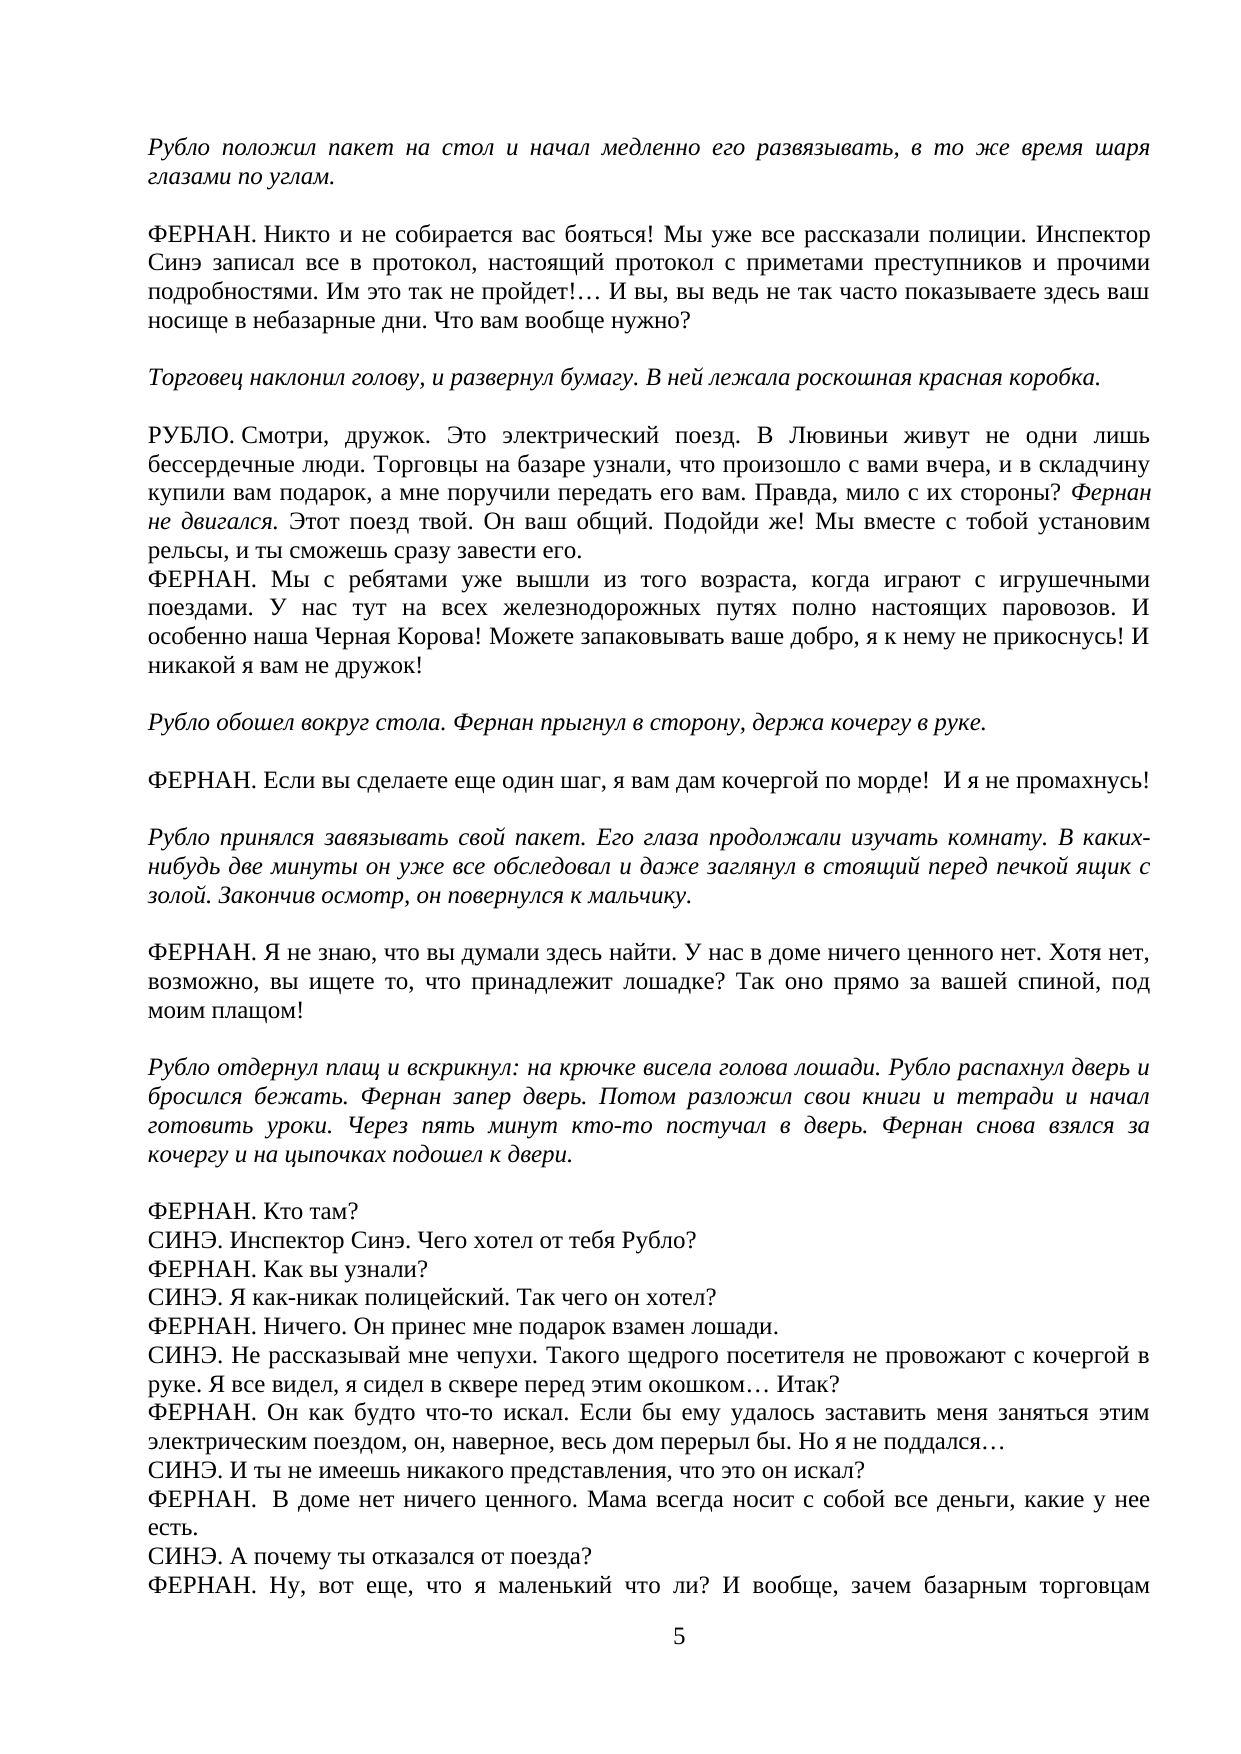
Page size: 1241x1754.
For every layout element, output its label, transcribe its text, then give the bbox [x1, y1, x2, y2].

text ФЕРНАН. В доме нет ничего ценного. Мама всегда носит с собой все деньги, какие у нее есть. [148, 1484, 1152, 1541]
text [148, 1570, 1152, 1599]
text СИНЭ. И ты не имеешь никакого представления, что это он искал? [148, 1455, 1152, 1484]
text Рубло отдернул плащ и вскрикнул: на крючке висела голова лошади. Рубло распахнул дверь и бросился бежать. Фернан запер дверь. Потом разложил свои книги и тетради и начал готовить уроки. Через пять минут кто-то постучал в дверь. Фернан снова взялся за кочергу и на цыпочках подошел к двери. [148, 1052, 1152, 1167]
text СИНЭ. Инспектор Синэ. Чего хотел от тебя Рубло? [148, 1225, 1152, 1254]
text Рубло обошел вокруг стола. Фернан прыгнул в сторону, держа кочергу в руке. [148, 707, 1152, 736]
text Рубло принялся завязывать свой пакет. Его глаза продолжали изучать комнату. В каких-нибудь две минуты он уже все обследовал и даже заглянул в стоящий перед печкой ящик с золой. Закончив осмотр, он повернулся к мальчику. [148, 822, 1152, 909]
text ФЕРНАН. Я не знаю, что вы думали здесь найти. У нас в доме ничего ценного нет. Хотя нет, возможно, вы ищете то, что принадлежит лошадке? Так оно прямо за вашей спиной, под моим плащом! [148, 937, 1152, 1024]
text СИНЭ. Я как-никак полицейский. Так чего он хотел? [148, 1282, 1152, 1311]
text ФЕРНАН. Ничего. Он принес мне подарок взамен лошади. [148, 1311, 1152, 1340]
text ФЕРНАН. Как вы узнали? [148, 1254, 1152, 1282]
text СИНЭ. Не рассказывай мне чепухи. Такого щедрого посетителя не провожают с кочергой в руке. Я все видел, я сидел в сквере перед этим окошком… Итак? [148, 1340, 1152, 1397]
text Рубло положил пакет на стол и начал медленно его развязывать, в то же время шаря глазами по углам. [148, 132, 1152, 190]
text ФЕРНАН. Если вы сделаете еще один шаг, я вам дам кочергой по морде! И я не промахнусь! [148, 765, 1152, 794]
text Торговец наклонил голову, и развернул бумагу. В ней лежала роскошная красная коробка. [148, 362, 1152, 391]
text РУБЛО. Смотри, дружок. Это электрический поезд. В Лювиньи живут не одни лишь бессердечные люди. Торговцы на базаре узнали, что произошло с вами вчера, и в складчину купили вам подарок, а мне поручили передать его вам. Правда, мило с их стороны? Фернан не двигался. Этот поезд твой. Он ваш общий. Подойди же! Мы вместе с тобой установим рельсы, и ты сможешь сразу завести его. [148, 420, 1152, 564]
text ФЕРНАН. Он как будто что-то искал. Если бы ему удалось заставить меня заняться этим электрическим поездом, он, наверное, весь дом перерыл бы. Но я не поддался… [148, 1397, 1152, 1455]
text ФЕРНАН. Никто и не собирается вас бояться! Мы уже все рассказали полиции. Инспектор Синэ записал все в протокол, настоящий протокол с приметами преступников и прочими подробностями. Им это так не пройдет!… И вы, вы ведь не так часто показываете здесь ваш носище в небазарные дни. Что вам вообще нужно? [148, 219, 1152, 334]
text ФЕРНАН. Кто там? [148, 1196, 1152, 1225]
text ФЕРНАН. Мы с ребятами уже вышли из того возраста, когда играют с игрушечными поездами. У нас тут на всех железнодорожных путях полно настоящих паровозов. И особенно наша Черная Корова! Можете запаковывать ваше добро, я к нему не прикоснусь! И никакой я вам не дружок! [148, 564, 1152, 679]
text СИНЭ. А почему ты отказался от поезда? [148, 1541, 1152, 1570]
